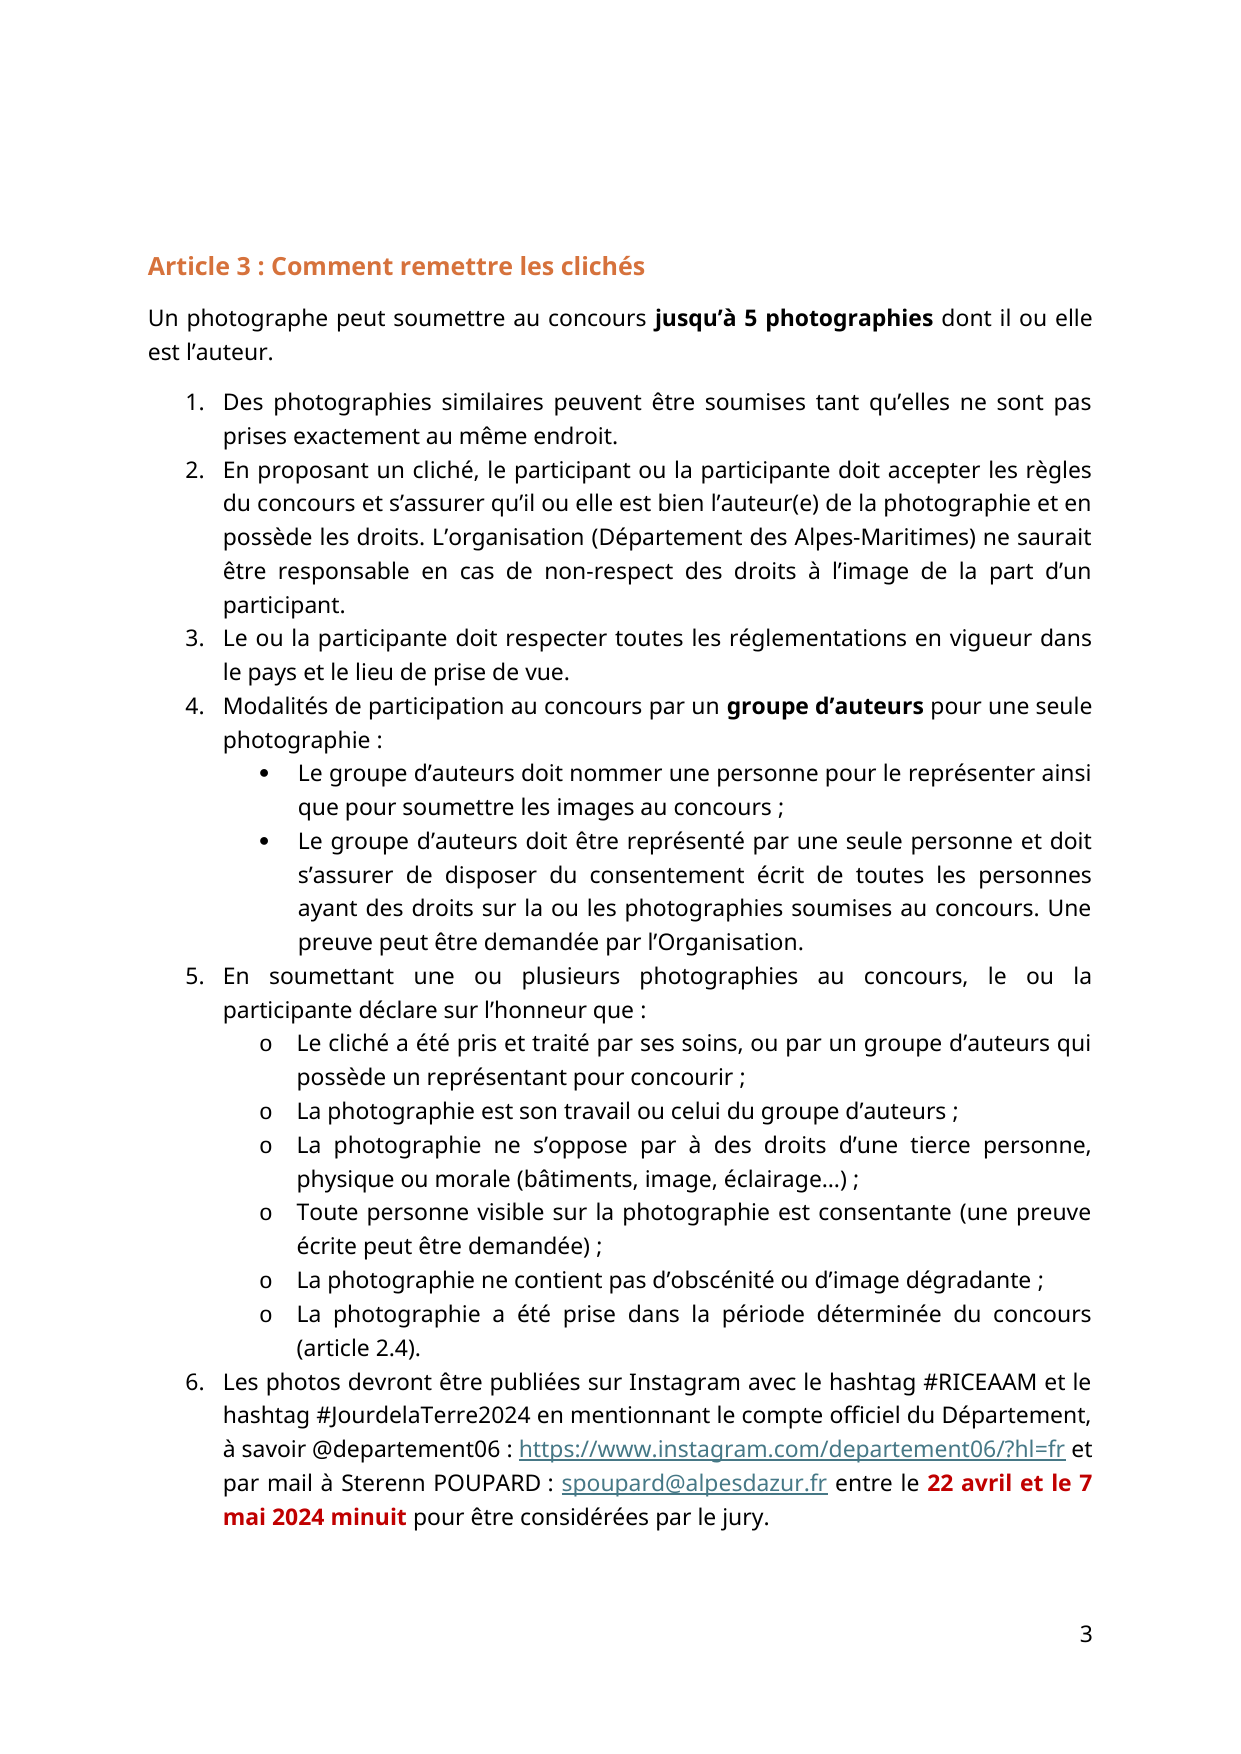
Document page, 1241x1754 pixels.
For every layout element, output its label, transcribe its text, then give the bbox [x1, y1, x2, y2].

list Le ou la participante doit respecter toutes les réglementations en vigueur dans le pays et le lieu de prise de vue. [185, 622, 1093, 687]
list Le cliché a été pris et traité par ses soins, ou par un groupe d’auteurs qui possède un représentant pour concourir ; [259, 1027, 1093, 1092]
text Article 3 : Comment remettre les clichés [148, 248, 1093, 282]
list En soumettant une ou plusieurs photographies au concours, le ou la participante déclare sur l’honneur que : [185, 960, 1093, 1025]
list La photographie ne contient pas d’obscénité ou d’image dégradante ; [259, 1264, 1093, 1295]
list En proposant un cliché, le participant ou la participante doit accepter les règles du concours et s’assurer qu’il ou elle est bien l’auteur(e) de la photographie et en possède les droits. L’organisation (Département des Alpes-Maritimes) ne saurait être responsable en cas de non-respect des droits à l’image de la part d’un participant. [185, 453, 1093, 620]
list Le groupe d’auteurs doit nommer une personne pour le représenter ainsi que pour soumettre les images au concours ; [260, 757, 1093, 822]
list Les photos devront être publiées sur Instagram avec le hashtag #RICEAAM et le hashtag #JourdelaTerre2024 en mentionnant le compte officiel du Département, à savoir @departement06 : https://www.instagram.com/departement06/?hl=fr et par mail à Sterenn POUPARD : spoupard@alpesdazur.fr entre le 22 avril et le 7 mai 2024 minuit pour être considérées par le jury. [185, 1365, 1093, 1532]
list La photographie est son travail ou celui du groupe d’auteurs ; [259, 1095, 1093, 1126]
list Le groupe d’auteurs doit être représenté par une seule personne et doit s’assurer de disposer du consentement écrit de toutes les personnes ayant des droits sur la ou les photographies soumises au concours. Une preuve peut être demandée par l’Organisation. [260, 825, 1093, 957]
list Modalités de participation au concours par un groupe d’auteurs pour une seule photographie : [185, 690, 1093, 755]
list La photographie a été prise dans la période déterminée du concours (article 2.4). [259, 1298, 1093, 1363]
list Des photographies similaires peuvent être soumises tant qu’elles ne sont pas prises exactement au même endroit. [185, 386, 1093, 451]
list Toute personne visible sur la photographie est consentante (une preuve écrite peut être demandée) ; [259, 1196, 1093, 1261]
list La photographie ne s’oppose par à des droits d’une tierce personne, physique ou morale (bâtiments, image, éclairage…) ; [259, 1129, 1093, 1194]
text Un photographe peut soumettre au concours jusqu’à 5 photographies dont il ou elle est l’auteur. [148, 302, 1093, 367]
